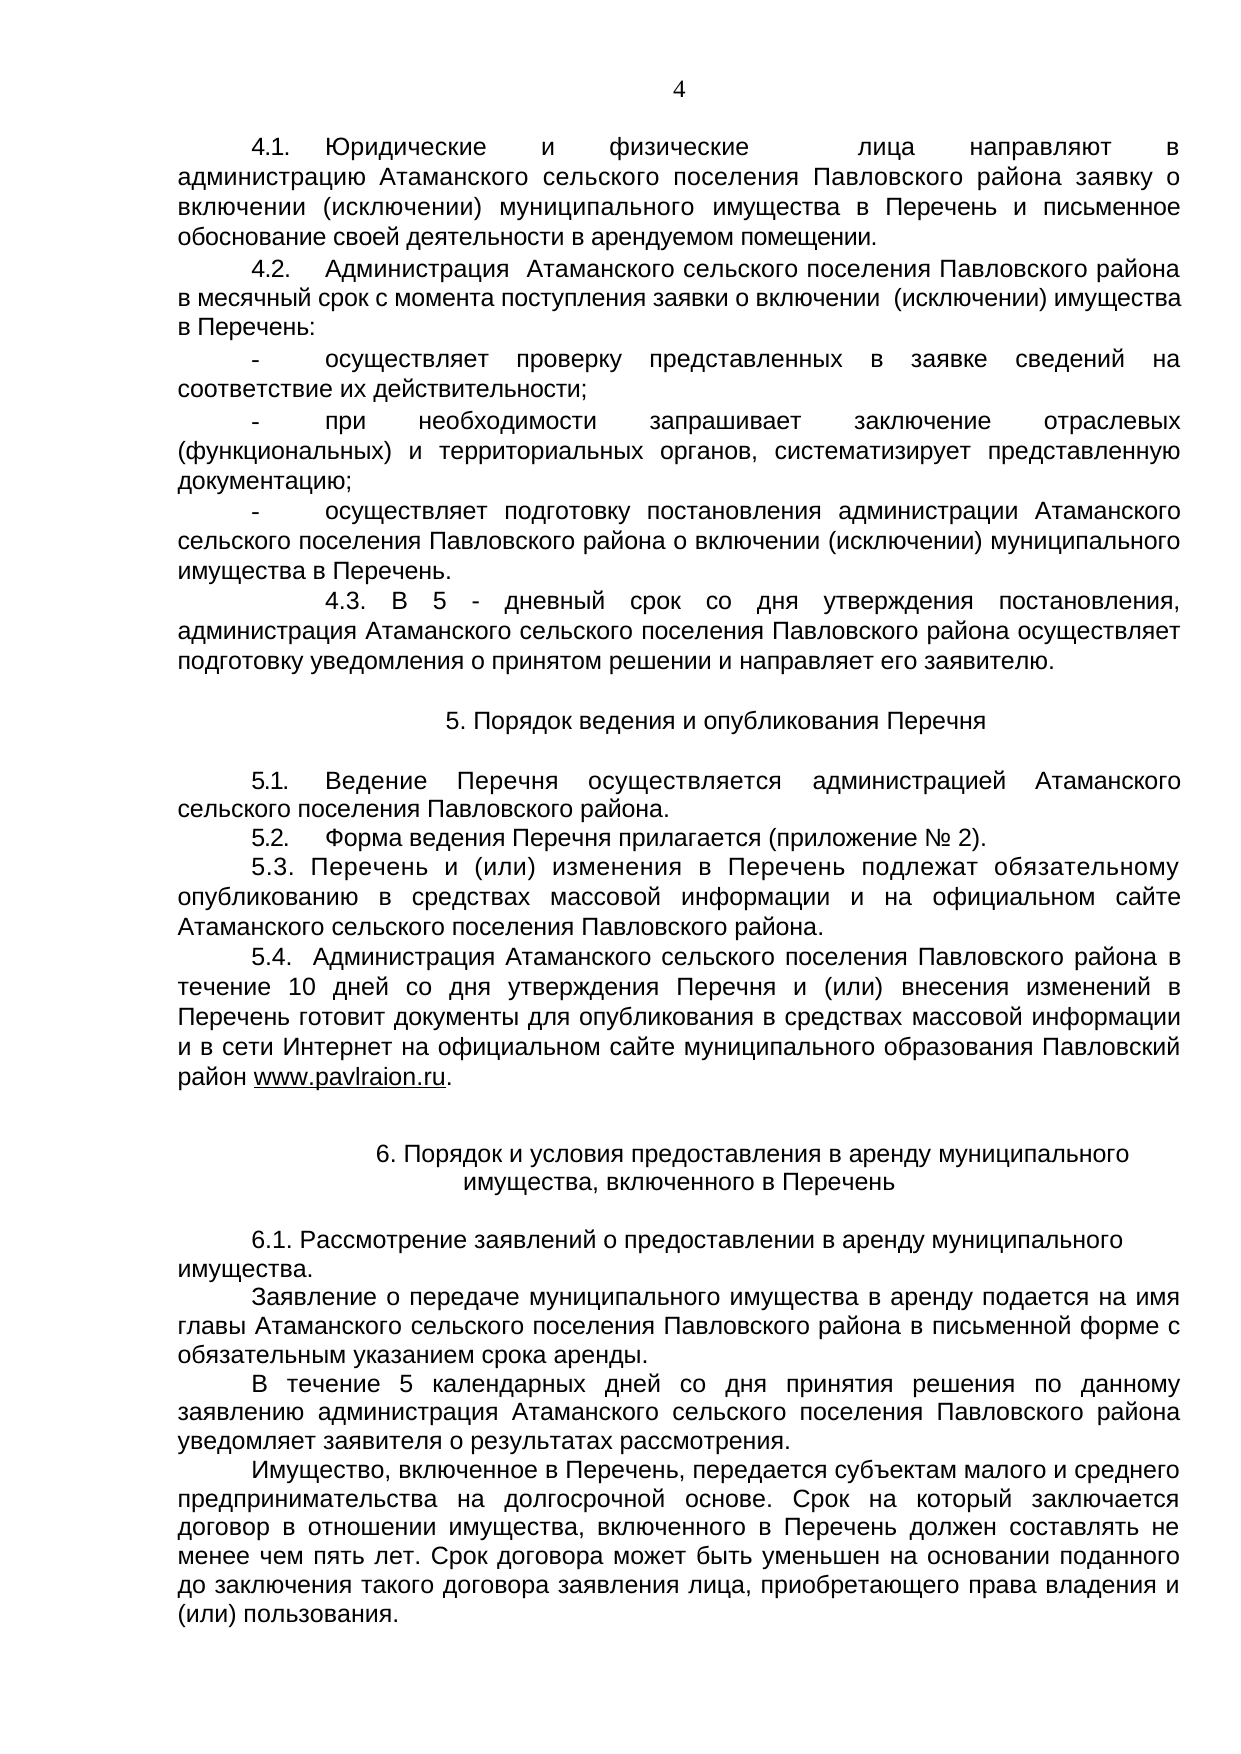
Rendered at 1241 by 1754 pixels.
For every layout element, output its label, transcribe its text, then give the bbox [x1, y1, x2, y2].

list при необходимости запрашивает заключение отраслевых (функциональных) и территориальных органов, систематизирует представленную документацию; [177, 406, 1181, 496]
text 5.2. Форма ведения Перечня прилагается (приложение № 2). [177, 823, 1181, 852]
text 5.3. Перечень и (или) изменения в Перечень подлежат обязательному опубликованию в средствах массовой информации и на официальном сайте Атаманского сельского поселения Павловского района. [177, 852, 1181, 942]
text Имущество, включенное в Перечень, передается субъектам малого и среднего предпринимательства на долгосрочной основе. Срок на который заключается договор в отношении имущества, включенного в Перечень должен составлять не менее чем пять лет. Срок договора может быть уменьшен на основании поданного до заключения такого договора заявления лица, приобретающего права владения и (или) пользования. [177, 1455, 1181, 1627]
text 4.1. Юридические и физические лица направляют в администрацию Атаманского сельского поселения Павловского района заявку о включении (исключении) муниципального имущества в Перечень и письменное обоснование своей деятельности в арендуемом помещении. [177, 131, 1181, 251]
list осуществляет проверку представленных в заявке сведений на соответствие их действительности; [177, 344, 1181, 404]
text 4.3. В 5 - дневный срок со дня утверждения постановления, администрация Атаманского сельского поселения Павловского района осуществляет подготовку уведомления о принятом решении и направляет его заявителю. [177, 586, 1181, 676]
text 5.4. Администрация Атаманского сельского поселения Павловского района в течение 10 дней со дня утверждения Перечня и (или) внесения изменений в Перечень готовит документы для опубликования в средствах массовой информации и в сети Интернет на официальном сайте муниципального образования Павловский район www.pavlraion.ru. [177, 942, 1181, 1092]
text 4.2. Администрация Атаманского сельского поселения Павловского района в месячный срок с момента поступления заявки о включении (исключении) имущества в Перечень: [177, 254, 1181, 341]
text Заявление о передаче муниципального имущества в аренду подается на имя главы Атаманского сельского поселения Павловского района в письменной форме с обязательным указанием срока аренды. [177, 1282, 1181, 1369]
text В течение 5 календарных дней со дня принятия решения по данному заявлению администрация Атаманского сельского поселения Павловского района уведомляет заявителя о результатах рассмотрения. [177, 1369, 1181, 1455]
text 5.1. Ведение Перечня осуществляется администрацией Атаманского сельского поселения Павловского района. [177, 767, 1181, 823]
text 5. Порядок ведения и опубликования Перечня [177, 706, 1181, 736]
text 6. Порядок и условия предоставления в аренду муниципального имущества, включенного в Перечень [177, 1139, 1181, 1196]
list осуществляет подготовку постановления администрации Атаманского сельского поселения Павловского района о включении (исключении) муниципального имущества в Перечень. [177, 496, 1181, 586]
text 6.1. Рассмотрение заявлений о предоставлении в аренду муниципального имущества. [177, 1225, 1181, 1282]
